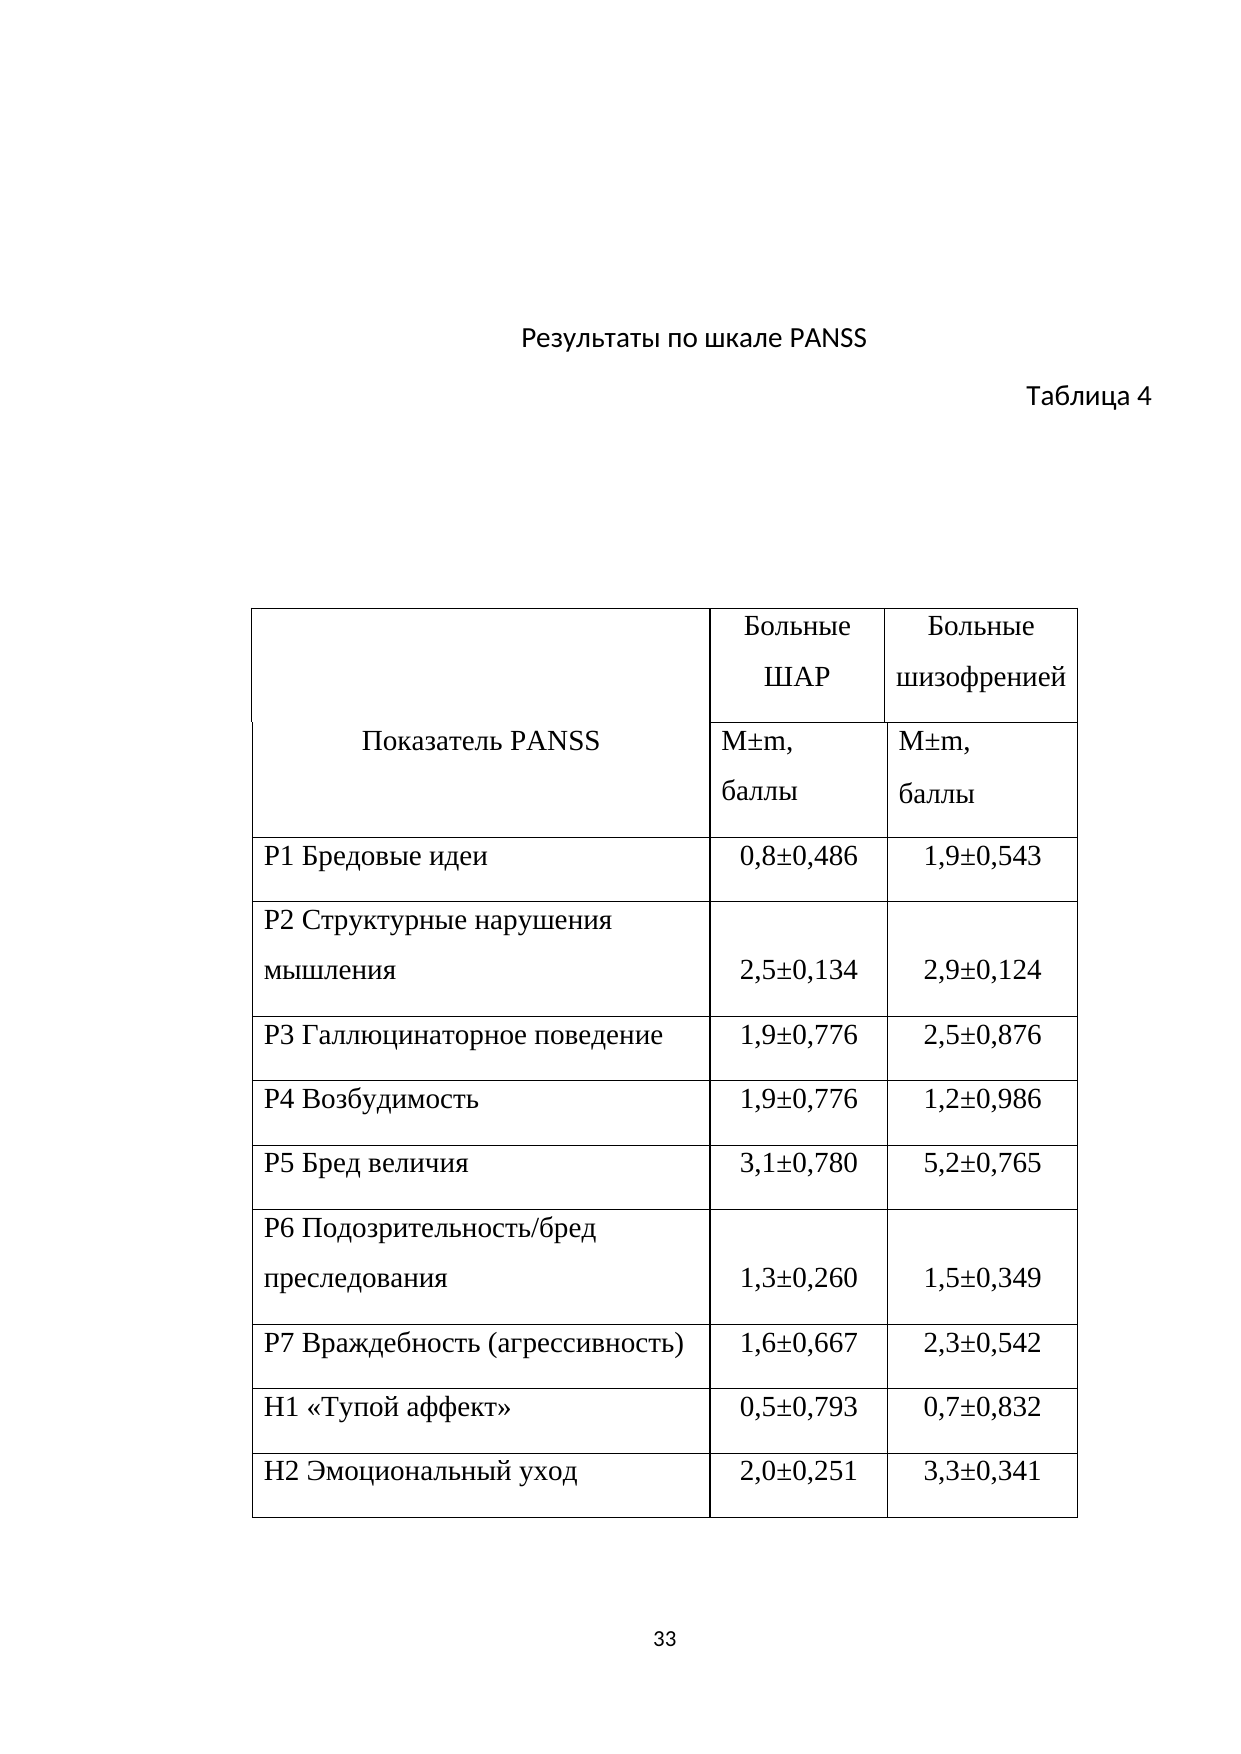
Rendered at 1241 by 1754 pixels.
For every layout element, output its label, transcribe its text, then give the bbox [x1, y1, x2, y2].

text Таблица 4 [177, 377, 1152, 413]
table_cell 3,1±0,780 [711, 1146, 887, 1209]
table_cell Р7 Враждебность (агрессивность) [253, 1325, 709, 1388]
table_cell Р6 Подозрительность/бред преследования [253, 1210, 709, 1324]
table_cell 5,2±0,765 [888, 1146, 1077, 1209]
table_cell 0,8±0,486 [711, 838, 887, 901]
table_cell Р4 Возбудимость [253, 1081, 709, 1144]
table_cell 3,3±0,341 [888, 1454, 1077, 1517]
table_cell 2,0±0,251 [711, 1454, 887, 1517]
table_cell Р3 Галлюцинаторное поведение [253, 1017, 709, 1080]
table_cell Н2 Эмоциональный уход [253, 1454, 709, 1517]
table_cell 2,5±0,134 [711, 902, 887, 1016]
table_header [252, 609, 709, 722]
table_cell 0,5±0,793 [711, 1389, 887, 1452]
table_cell 1,6±0,667 [711, 1325, 887, 1388]
text Результаты по шкале PANSS [177, 319, 1152, 355]
table_cell 0,7±0,832 [888, 1389, 1077, 1452]
table_cell 2,3±0,542 [888, 1325, 1077, 1388]
table_header Больные ШАР [711, 609, 884, 722]
table_cell Р1 Бредовые идеи [253, 838, 709, 901]
table_cell 1,9±0,776 [711, 1081, 887, 1144]
table_cell M±m, баллы [888, 723, 1077, 837]
table_cell Р2 Структурные нарушения мышления [253, 902, 709, 1016]
table_cell Р5 Бред величия [253, 1146, 709, 1209]
table_cell 1,2±0,986 [888, 1081, 1077, 1144]
table_cell Н1 «Тупой аффект» [253, 1389, 709, 1452]
table_cell 2,5±0,876 [888, 1017, 1077, 1080]
table_cell 1,9±0,543 [888, 838, 1077, 901]
table_cell M±m, баллы [711, 723, 887, 837]
table_header Больные шизофренией [885, 609, 1077, 722]
table_cell 2,9±0,124 [888, 902, 1077, 1016]
table_cell 1,9±0,776 [711, 1017, 887, 1080]
table_cell 1,5±0,349 [888, 1210, 1077, 1324]
table_cell 1,3±0,260 [711, 1210, 887, 1324]
table_cell Показатель PANSS [253, 722, 709, 837]
